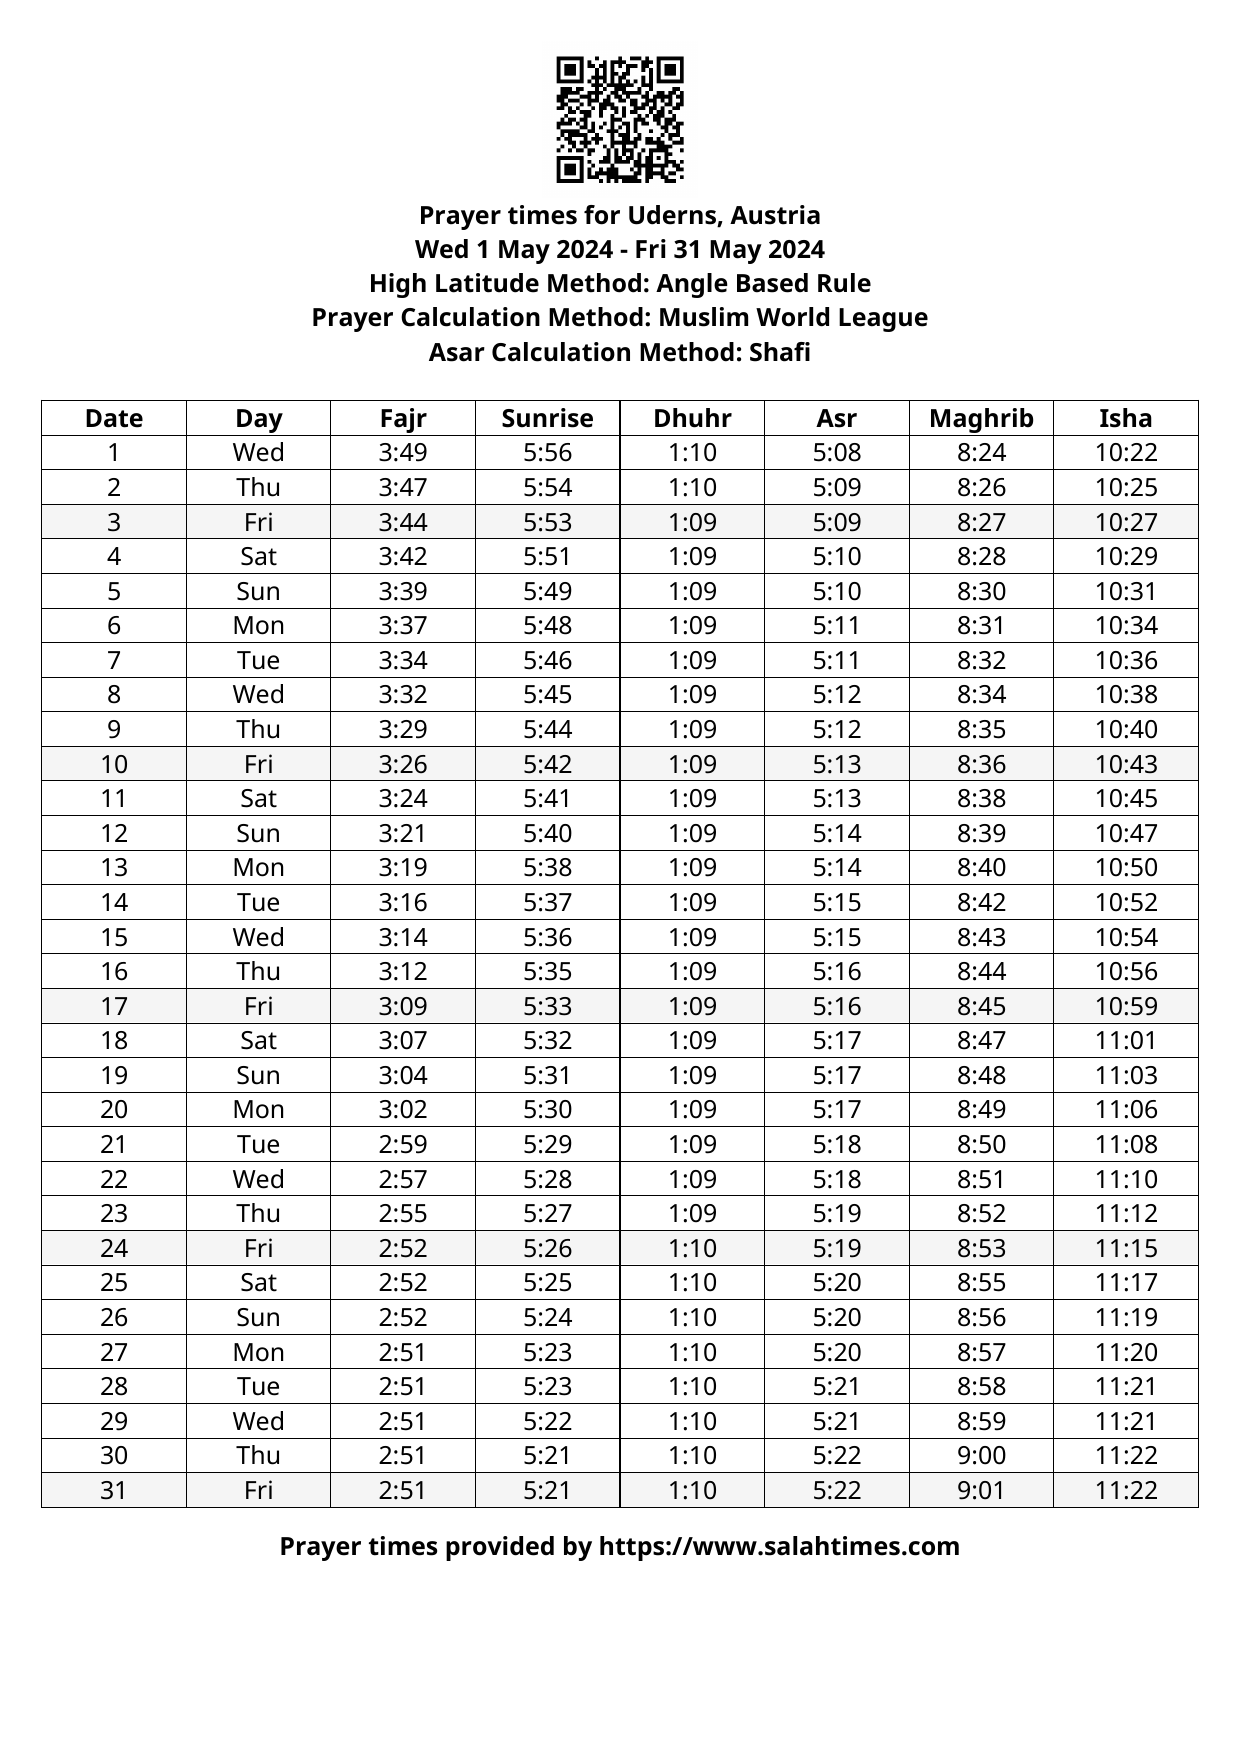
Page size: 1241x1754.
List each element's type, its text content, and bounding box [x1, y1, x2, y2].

table_cell 15 [42, 920, 186, 953]
table_cell Sat [187, 539, 330, 573]
table_cell 3:24 [331, 781, 475, 815]
table_cell 3:42 [331, 539, 475, 573]
table_cell 3:37 [331, 609, 475, 642]
table_cell 2:51 [331, 1335, 475, 1368]
table_cell 14 [42, 885, 186, 919]
table_cell Tue [187, 885, 330, 919]
table_cell Fri [187, 989, 330, 1022]
table_cell 5:35 [476, 954, 619, 988]
table_cell 1:10 [621, 1369, 764, 1403]
table_cell 17 [42, 989, 186, 1022]
table_cell 5:12 [765, 712, 909, 746]
table_cell 11:20 [1054, 1335, 1198, 1368]
table_cell Sat [187, 1024, 330, 1057]
table_cell Fri [187, 505, 330, 538]
table_cell 2:57 [331, 1162, 475, 1195]
table_cell 1 [42, 436, 186, 469]
table_cell 1:10 [621, 1231, 764, 1264]
table_cell 5:25 [476, 1266, 619, 1299]
table_cell 8:31 [910, 609, 1053, 642]
table_cell Mon [187, 1093, 330, 1126]
text Prayer Calculation Method: Muslim World League [42, 300, 1198, 334]
table_cell 2 [42, 470, 186, 504]
table_cell 10:43 [1054, 747, 1198, 780]
table_cell 5:31 [476, 1058, 619, 1092]
table_cell 3:39 [331, 574, 475, 607]
table_cell Sat [187, 1266, 330, 1299]
table_cell 1:09 [621, 1196, 764, 1230]
table_cell 10:54 [1054, 920, 1198, 953]
table_cell 8:57 [910, 1335, 1053, 1368]
table_cell 10:40 [1054, 712, 1198, 746]
table_cell 11:06 [1054, 1093, 1198, 1126]
table_header Dhuhr [621, 401, 764, 434]
table_cell 11:03 [1054, 1058, 1198, 1092]
table_cell 23 [42, 1196, 186, 1230]
table_cell 8:32 [910, 643, 1053, 677]
table_header Day [187, 401, 330, 434]
table_cell 1:10 [621, 1404, 764, 1437]
table_cell 3:19 [331, 851, 475, 884]
table_cell 5:11 [765, 643, 909, 677]
table_cell 8:42 [910, 885, 1053, 919]
table_cell 5:10 [765, 574, 909, 607]
table_cell 1:09 [621, 989, 764, 1022]
table_cell 5:29 [476, 1127, 619, 1161]
table_cell 1:09 [621, 747, 764, 780]
table_cell Fri [187, 1473, 330, 1507]
table_cell 22 [42, 1162, 186, 1195]
table_cell Wed [187, 920, 330, 953]
table_cell 27 [42, 1335, 186, 1368]
table_cell 24 [42, 1231, 186, 1264]
table_cell 3:16 [331, 885, 475, 919]
table_cell 8:36 [910, 747, 1053, 780]
table_cell 5:30 [476, 1093, 619, 1126]
table_cell 5:20 [765, 1335, 909, 1368]
table_cell 9:01 [910, 1473, 1053, 1507]
table_cell 2:51 [331, 1439, 475, 1472]
table_cell Thu [187, 712, 330, 746]
table_cell 10:25 [1054, 470, 1198, 504]
table_cell 1:10 [621, 1300, 764, 1334]
table_cell 11:10 [1054, 1162, 1198, 1195]
table_cell 1:09 [621, 885, 764, 919]
table_cell Mon [187, 609, 330, 642]
table_cell 10 [42, 747, 186, 780]
table_cell 5:11 [765, 609, 909, 642]
table_cell 1:10 [621, 1439, 764, 1472]
table_cell 3:02 [331, 1093, 475, 1126]
table_cell 2:51 [331, 1369, 475, 1403]
table_cell 8:39 [910, 816, 1053, 849]
table_cell 8:34 [910, 678, 1053, 711]
table_cell 10:31 [1054, 574, 1198, 607]
table_cell Thu [187, 470, 330, 504]
table_cell 2:51 [331, 1473, 475, 1507]
table_cell Sun [187, 816, 330, 849]
text Wed 1 May 2024 - Fri 31 May 2024 [42, 232, 1198, 266]
table_cell 11:01 [1054, 1024, 1198, 1057]
table_cell 5:20 [765, 1300, 909, 1334]
table_cell 29 [42, 1404, 186, 1437]
table_cell 5:21 [476, 1439, 619, 1472]
table_cell 2:59 [331, 1127, 475, 1161]
table_cell 1:09 [621, 643, 764, 677]
table_cell Thu [187, 1196, 330, 1230]
table_cell 5:16 [765, 989, 909, 1022]
text High Latitude Method: Angle Based Rule [42, 266, 1198, 300]
table_cell Sun [187, 1300, 330, 1334]
table_header Fajr [331, 401, 475, 434]
table_cell 11:21 [1054, 1369, 1198, 1403]
table_cell 5:22 [765, 1473, 909, 1507]
picture [542, 41, 699, 198]
table_cell Tue [187, 1369, 330, 1403]
text Prayer times provided by https://www.salahtimes.com [42, 1528, 1198, 1563]
table_cell 2:51 [331, 1404, 475, 1437]
table_cell 1:09 [621, 851, 764, 884]
table_cell 3:34 [331, 643, 475, 677]
table_cell 5:17 [765, 1024, 909, 1057]
table_cell 2:52 [331, 1231, 475, 1264]
table_cell Sun [187, 574, 330, 607]
text Prayer times for Uderns, Austria [42, 198, 1198, 232]
table_cell 5:08 [765, 436, 909, 469]
table_cell 5:10 [765, 539, 909, 573]
table_cell 13 [42, 851, 186, 884]
table_cell 3:14 [331, 920, 475, 953]
table_cell 8:43 [910, 920, 1053, 953]
table_cell 8:26 [910, 470, 1053, 504]
table_cell 1:10 [621, 436, 764, 469]
table_cell 8:48 [910, 1058, 1053, 1092]
table_cell 3:47 [331, 470, 475, 504]
table_cell Mon [187, 1335, 330, 1368]
table_cell Thu [187, 954, 330, 988]
table_cell 1:09 [621, 1162, 764, 1195]
table_header Maghrib [910, 401, 1053, 434]
table_cell 5:38 [476, 851, 619, 884]
table_cell 10:56 [1054, 954, 1198, 988]
table_cell Fri [187, 1231, 330, 1264]
table_header Isha [1054, 401, 1198, 434]
table_cell 8:52 [910, 1196, 1053, 1230]
table_cell 8:28 [910, 539, 1053, 573]
table_cell 8:50 [910, 1127, 1053, 1161]
table_cell 8:44 [910, 954, 1053, 988]
table_cell 8 [42, 678, 186, 711]
table_cell 1:09 [621, 539, 764, 573]
table_cell 10:27 [1054, 505, 1198, 538]
table_cell 1:10 [621, 1335, 764, 1368]
table_cell 5:17 [765, 1058, 909, 1092]
table_cell 5:21 [765, 1369, 909, 1403]
table_cell 3:04 [331, 1058, 475, 1092]
table_header Sunrise [476, 401, 619, 434]
table_cell 5:14 [765, 816, 909, 849]
table_cell 5:40 [476, 816, 619, 849]
table_cell Wed [187, 1404, 330, 1437]
table_cell 5:51 [476, 539, 619, 573]
table_cell 18 [42, 1024, 186, 1057]
table_cell 9:00 [910, 1439, 1053, 1472]
table_cell 30 [42, 1439, 186, 1472]
table_cell 5:14 [765, 851, 909, 884]
table_cell 4 [42, 539, 186, 573]
table_cell 10:47 [1054, 816, 1198, 849]
table_cell 1:09 [621, 609, 764, 642]
table_cell 1:09 [621, 1127, 764, 1161]
table_cell 11:21 [1054, 1404, 1198, 1437]
table_cell Sun [187, 1058, 330, 1092]
table_cell 11:17 [1054, 1266, 1198, 1299]
table_cell 3:21 [331, 816, 475, 849]
table_cell 8:38 [910, 781, 1053, 815]
table_cell 5 [42, 574, 186, 607]
table_cell 11:12 [1054, 1196, 1198, 1230]
table_cell 5:48 [476, 609, 619, 642]
table_cell 5:19 [765, 1231, 909, 1264]
table_cell 3:44 [331, 505, 475, 538]
table_cell 1:09 [621, 954, 764, 988]
table_cell 5:09 [765, 470, 909, 504]
table_cell 10:45 [1054, 781, 1198, 815]
table_cell 1:10 [621, 470, 764, 504]
table_cell 5:33 [476, 989, 619, 1022]
table_cell 11:15 [1054, 1231, 1198, 1264]
table_cell 5:28 [476, 1162, 619, 1195]
table_cell 1:09 [621, 1024, 764, 1057]
table_cell Tue [187, 1127, 330, 1161]
table_cell 5:53 [476, 505, 619, 538]
table_cell 5:41 [476, 781, 619, 815]
table_cell Sat [187, 781, 330, 815]
table_header Date [42, 401, 186, 434]
table_cell 1:10 [621, 1473, 764, 1507]
table_cell 8:47 [910, 1024, 1053, 1057]
table_cell 5:23 [476, 1369, 619, 1403]
table_cell Tue [187, 643, 330, 677]
table_cell 10:59 [1054, 989, 1198, 1022]
table_cell 3:29 [331, 712, 475, 746]
table_cell 5:18 [765, 1162, 909, 1195]
table_header Asr [765, 401, 909, 434]
table_cell 8:45 [910, 989, 1053, 1022]
table_cell 1:10 [621, 1266, 764, 1299]
table_cell Wed [187, 678, 330, 711]
table_cell 10:52 [1054, 885, 1198, 919]
table_cell 3:49 [331, 436, 475, 469]
table_cell 16 [42, 954, 186, 988]
table_cell 5:42 [476, 747, 619, 780]
table_cell 5:23 [476, 1335, 619, 1368]
table_cell 5:54 [476, 470, 619, 504]
table_cell Fri [187, 747, 330, 780]
table_cell 5:44 [476, 712, 619, 746]
table_cell 5:09 [765, 505, 909, 538]
table_cell 11:08 [1054, 1127, 1198, 1161]
table_cell 5:27 [476, 1196, 619, 1230]
table_cell 11:22 [1054, 1473, 1198, 1507]
table_cell 5:37 [476, 885, 619, 919]
table_cell 25 [42, 1266, 186, 1299]
table_cell 5:26 [476, 1231, 619, 1264]
table_cell 5:56 [476, 436, 619, 469]
table_cell 5:49 [476, 574, 619, 607]
table_cell Thu [187, 1439, 330, 1472]
table_cell 8:51 [910, 1162, 1053, 1195]
table_cell 8:24 [910, 436, 1053, 469]
table_cell 3:07 [331, 1024, 475, 1057]
table_cell 8:49 [910, 1093, 1053, 1126]
table_cell 1:09 [621, 1058, 764, 1092]
table_cell 8:58 [910, 1369, 1053, 1403]
table_cell 5:32 [476, 1024, 619, 1057]
table_cell 5:20 [765, 1266, 909, 1299]
table_cell 3:09 [331, 989, 475, 1022]
table_cell 1:09 [621, 678, 764, 711]
table_cell Mon [187, 851, 330, 884]
table_cell 8:40 [910, 851, 1053, 884]
table_cell 11:19 [1054, 1300, 1198, 1334]
table_cell 10:36 [1054, 643, 1198, 677]
table_cell 26 [42, 1300, 186, 1334]
table_cell 5:46 [476, 643, 619, 677]
table_cell 8:55 [910, 1266, 1053, 1299]
table_cell 1:09 [621, 781, 764, 815]
table_cell 1:09 [621, 505, 764, 538]
table_cell 5:13 [765, 747, 909, 780]
table_cell 5:16 [765, 954, 909, 988]
table_cell 3:26 [331, 747, 475, 780]
table_cell 11 [42, 781, 186, 815]
table_cell 10:50 [1054, 851, 1198, 884]
table_cell 1:09 [621, 816, 764, 849]
table_cell 11:22 [1054, 1439, 1198, 1472]
table_cell 8:30 [910, 574, 1053, 607]
table_cell 5:12 [765, 678, 909, 711]
table_cell 5:21 [765, 1404, 909, 1437]
table_cell 2:55 [331, 1196, 475, 1230]
table_cell 2:52 [331, 1266, 475, 1299]
table_cell 1:09 [621, 574, 764, 607]
table_cell 5:22 [476, 1404, 619, 1437]
table_cell 9 [42, 712, 186, 746]
table_cell 2:52 [331, 1300, 475, 1334]
table_cell 28 [42, 1369, 186, 1403]
table_cell 10:22 [1054, 436, 1198, 469]
table_cell 1:09 [621, 712, 764, 746]
table_cell 5:45 [476, 678, 619, 711]
table_cell 6 [42, 609, 186, 642]
table_cell Wed [187, 436, 330, 469]
text Asar Calculation Method: Shafi [42, 334, 1198, 368]
table_cell 1:09 [621, 1093, 764, 1126]
table_cell 10:29 [1054, 539, 1198, 573]
table_cell 5:36 [476, 920, 619, 953]
table_cell 7 [42, 643, 186, 677]
table_cell Wed [187, 1162, 330, 1195]
table_cell 5:17 [765, 1093, 909, 1126]
table_cell 5:15 [765, 885, 909, 919]
table_cell 8:27 [910, 505, 1053, 538]
table_cell 10:38 [1054, 678, 1198, 711]
table_cell 20 [42, 1093, 186, 1126]
table_cell 8:56 [910, 1300, 1053, 1334]
table_cell 12 [42, 816, 186, 849]
table_cell 10:34 [1054, 609, 1198, 642]
table_cell 5:13 [765, 781, 909, 815]
table_cell 5:18 [765, 1127, 909, 1161]
table_cell 5:15 [765, 920, 909, 953]
table_cell 8:59 [910, 1404, 1053, 1437]
table_cell 8:53 [910, 1231, 1053, 1264]
table_cell 3:12 [331, 954, 475, 988]
table_cell 8:35 [910, 712, 1053, 746]
table_cell 21 [42, 1127, 186, 1161]
table_cell 19 [42, 1058, 186, 1092]
table_cell 5:19 [765, 1196, 909, 1230]
table_cell 3 [42, 505, 186, 538]
table_cell 5:21 [476, 1473, 619, 1507]
table_cell 3:32 [331, 678, 475, 711]
table_cell 5:22 [765, 1439, 909, 1472]
table_cell 31 [42, 1473, 186, 1507]
table_cell 5:24 [476, 1300, 619, 1334]
table_cell 1:09 [621, 920, 764, 953]
